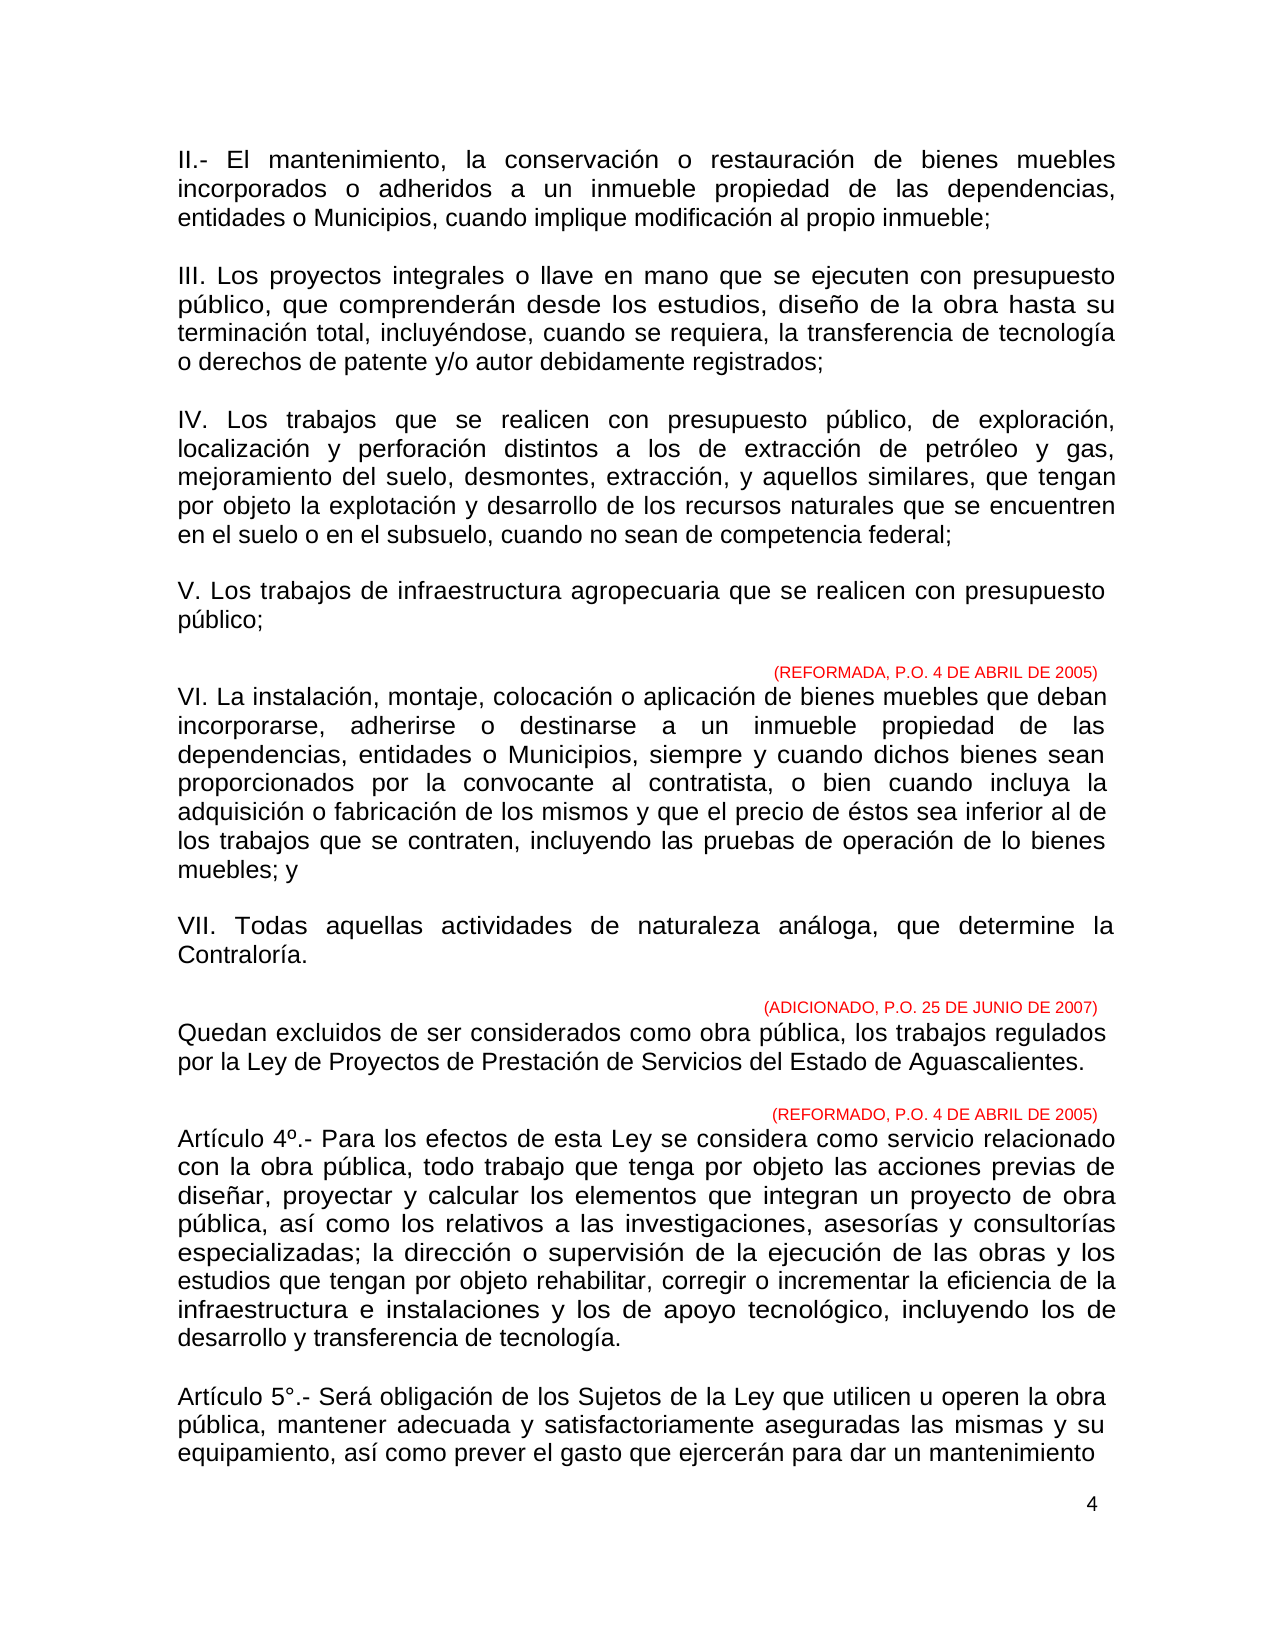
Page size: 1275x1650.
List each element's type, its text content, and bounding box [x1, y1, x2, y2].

text (REFORMADO, P.O. 4 DE ABRIL DE 2005) [772, 1105, 1275, 1124]
text III. Los proyectos integrales o llave en mano que se ejecuten con presupuesto público, que comprenderán desde los estudios, diseño de la obra hasta su terminación total, incluyéndose, cuando se requiera, la transferencia de tecnología o derechos de patente y/o autor debidamente registrados; [177, 262, 1117, 376]
text (REFORMADA, P.O. 4 DE ABRIL DE 2005) [774, 663, 1275, 683]
text Artículo 4º.- Para los efectos de esta Ley se considera como servicio relacionado con la obra pública, todo trabajo que tenga por objeto las acciones previas de diseñar, proyectar y calcular los elementos que integran un proyecto de obra pública, así como los relativos a las investigaciones, asesorías y consultorías especializadas; la dirección o supervisión de la ejecución de las obras y los estudios que tengan por objeto rehabilitar, corregir o incrementar la eficiencia de la infraestructura e instalaciones y los de apoyo tecnológico, incluyendo los de desarrollo y transferencia de tecnología. [177, 1124, 1118, 1353]
text VII. Todas aquellas actividades de naturaleza análoga, que determine la Contraloría. [177, 911, 1117, 969]
text (ADICIONADO, P.O. 25 DE JUNIO DE 2007) [763, 998, 1275, 1018]
text II.- El mantenimiento, la conservación o restauración de bienes muebles incorporados o adheridos a un inmueble propiedad de las dependencias, entidades o Municipios, cuando implique modificación al propio inmueble; [177, 145, 1118, 232]
text V. Los trabajos de infraestructura agropecuaria que se realicen con presupuesto público; [177, 576, 1117, 634]
text IV. Los trabajos que se realicen con presupuesto público, de exploración, localización y perforación distintos a los de extracción de petróleo y gas, mejoramiento del suelo, desmontes, extracción, y aquellos similares, que tengan por objeto la explotación y desarrollo de los recursos naturales que se encuentren en el suelo o en el subsuelo, cuando no sean de competencia federal; [177, 406, 1118, 549]
text Quedan excluidos de ser considerados como obra pública, los trabajos regulados por la Ley de Proyectos de Prestación de Servicios del Estado de Aguascalientes. [177, 1018, 1117, 1076]
text VI. La instalación, montaje, colocación o aplicación de bienes muebles que deban incorporarse, adherirse o destinarse a un inmueble propiedad de las dependencias, entidades o Municipios, siempre y cuando dichos bienes sean proporcionados por la convocante al contratista, o bien cuando incluya la adquisición o fabricación de los mismos y que el precio de éstos sea inferior al de los trabajos que se contraten, incluyendo las pruebas de operación de lo bienes muebles; y [177, 683, 1118, 884]
text 4 [1086, 1491, 1275, 1517]
text Artículo 5°.- Será obligación de los Sujetos de la Ley que utilicen u operen la obra pública, mantener adecuada y satisfactoriamente aseguradas las mismas y su equipamiento, así como prever el gasto que ejercerán para dar un mantenimiento [177, 1383, 1117, 1467]
